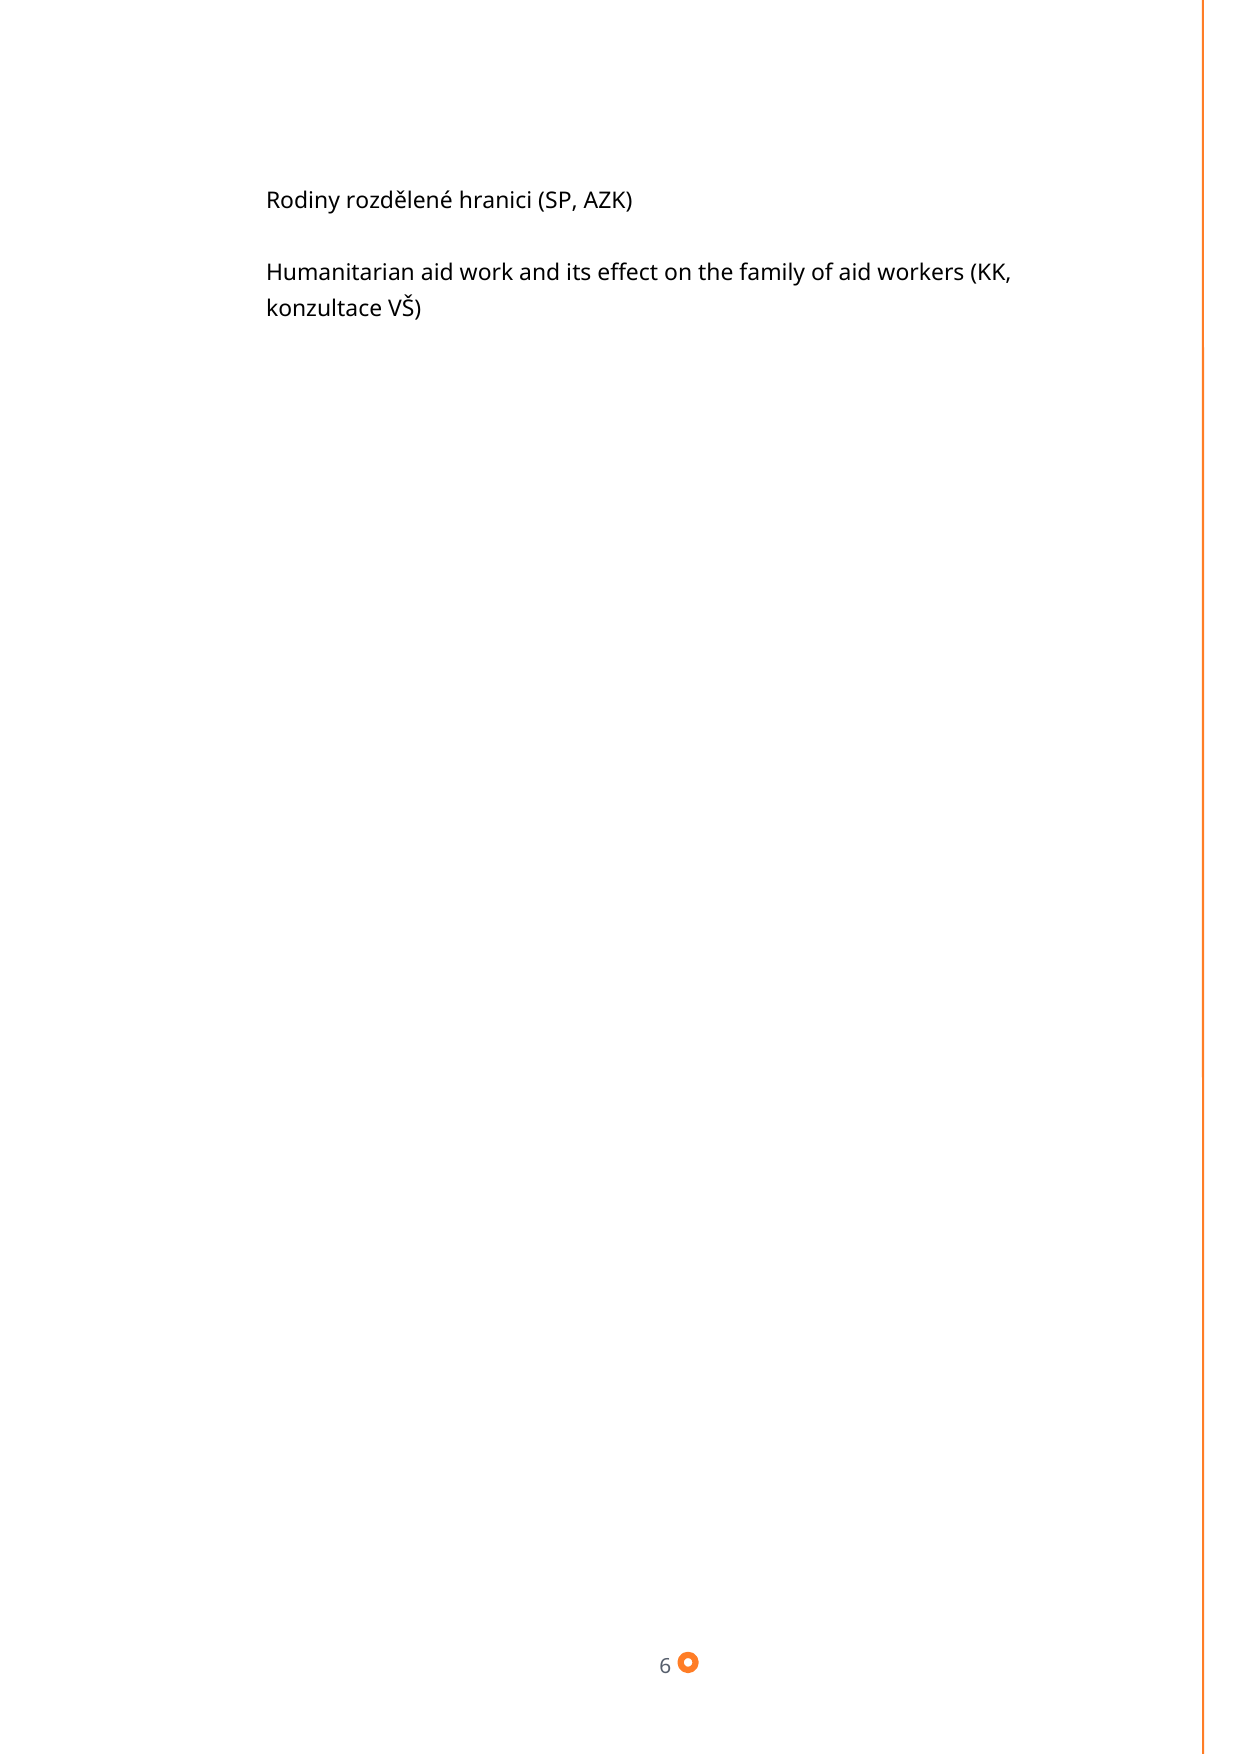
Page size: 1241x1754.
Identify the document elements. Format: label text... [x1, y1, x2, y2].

text Humanitarian aid work and its effect on the family of aid workers (KK, konzultace VŠ) [266, 256, 1048, 323]
text Rodiny rozdělené hranici (SP, AZK) [266, 184, 1048, 215]
